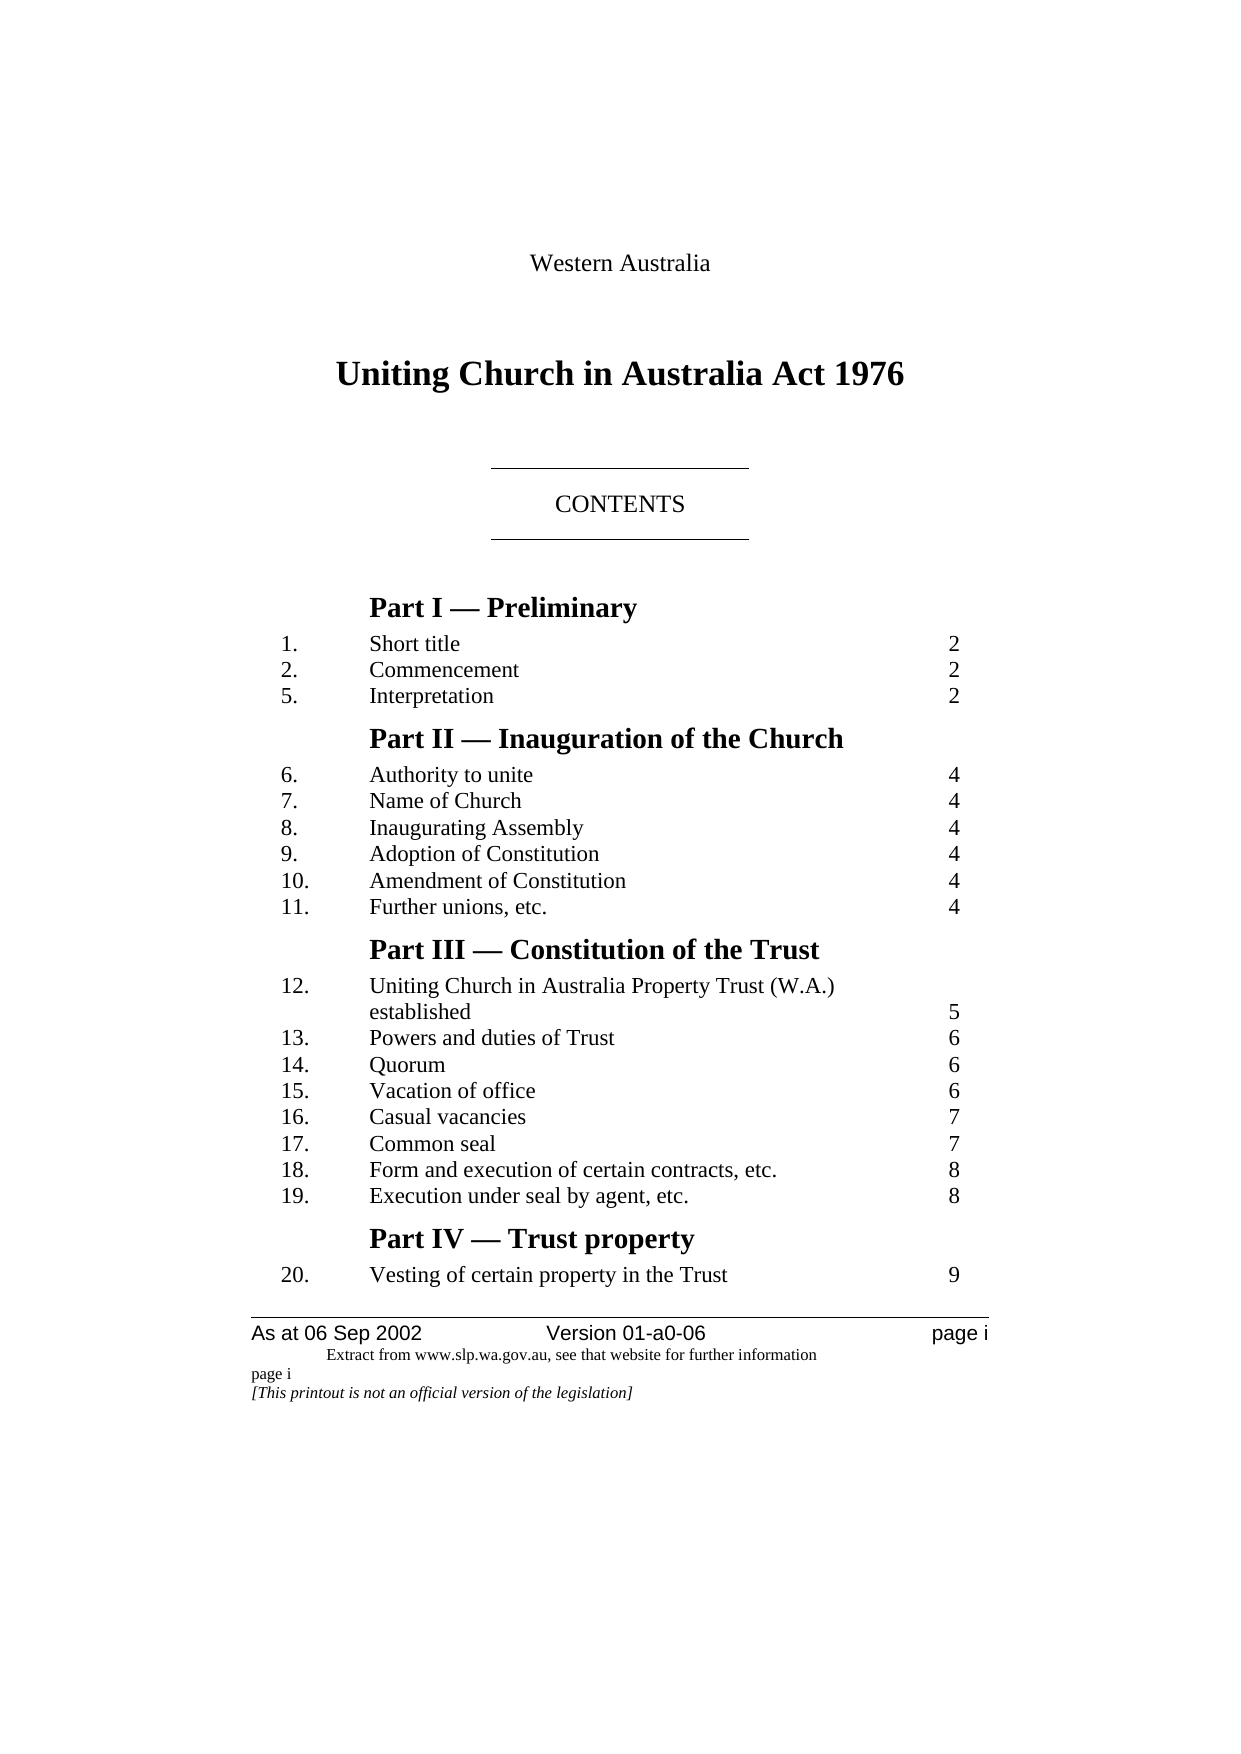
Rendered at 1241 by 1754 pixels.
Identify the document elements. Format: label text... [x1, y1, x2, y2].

text 2. Commencement 2 [281, 656, 871, 683]
text 19. Execution under seal by agent, etc. 8 [281, 1182, 871, 1209]
text 9. Adoption of Constitution 4 [281, 840, 871, 867]
text 6. Authority to unite 4 [281, 761, 871, 788]
text 17. Common seal 7 [281, 1130, 871, 1156]
text 16. Casual vacancies 7 [281, 1103, 871, 1130]
text 10. Amendment of Constitution 4 [281, 867, 871, 893]
text Uniting Church in Australia Act 1976 [251, 352, 989, 393]
text 5. Interpretation 2 [281, 683, 871, 709]
text CONTENTS [491, 469, 749, 539]
text Part IV — Trust property [369, 1221, 871, 1255]
text 20. Vesting of certain property in the Trust 9 [281, 1261, 871, 1287]
text 12. Uniting Church in Australia Property Trust (W.A.) established 5 [281, 972, 871, 1024]
text 8. Inaugurating Assembly 4 [281, 814, 871, 840]
text 15. Vacation of office 6 [281, 1077, 871, 1103]
text 7. Name of Church 4 [281, 788, 871, 814]
text 1. Short title 2 [281, 630, 871, 656]
text --Part I — Preliminary [369, 590, 871, 624]
text Western Australia [251, 248, 989, 277]
text Part II — Inauguration of the Church [369, 721, 871, 755]
text 18. Form and execution of certain contracts, etc. 8 [281, 1156, 871, 1182]
text 13. Powers and duties of Trust 6 [281, 1024, 871, 1051]
text Part III — Constitution of the Trust [369, 932, 871, 965]
text 11. Further unions, etc. 4 [281, 893, 871, 919]
text 14. Quorum 6 [281, 1051, 871, 1077]
